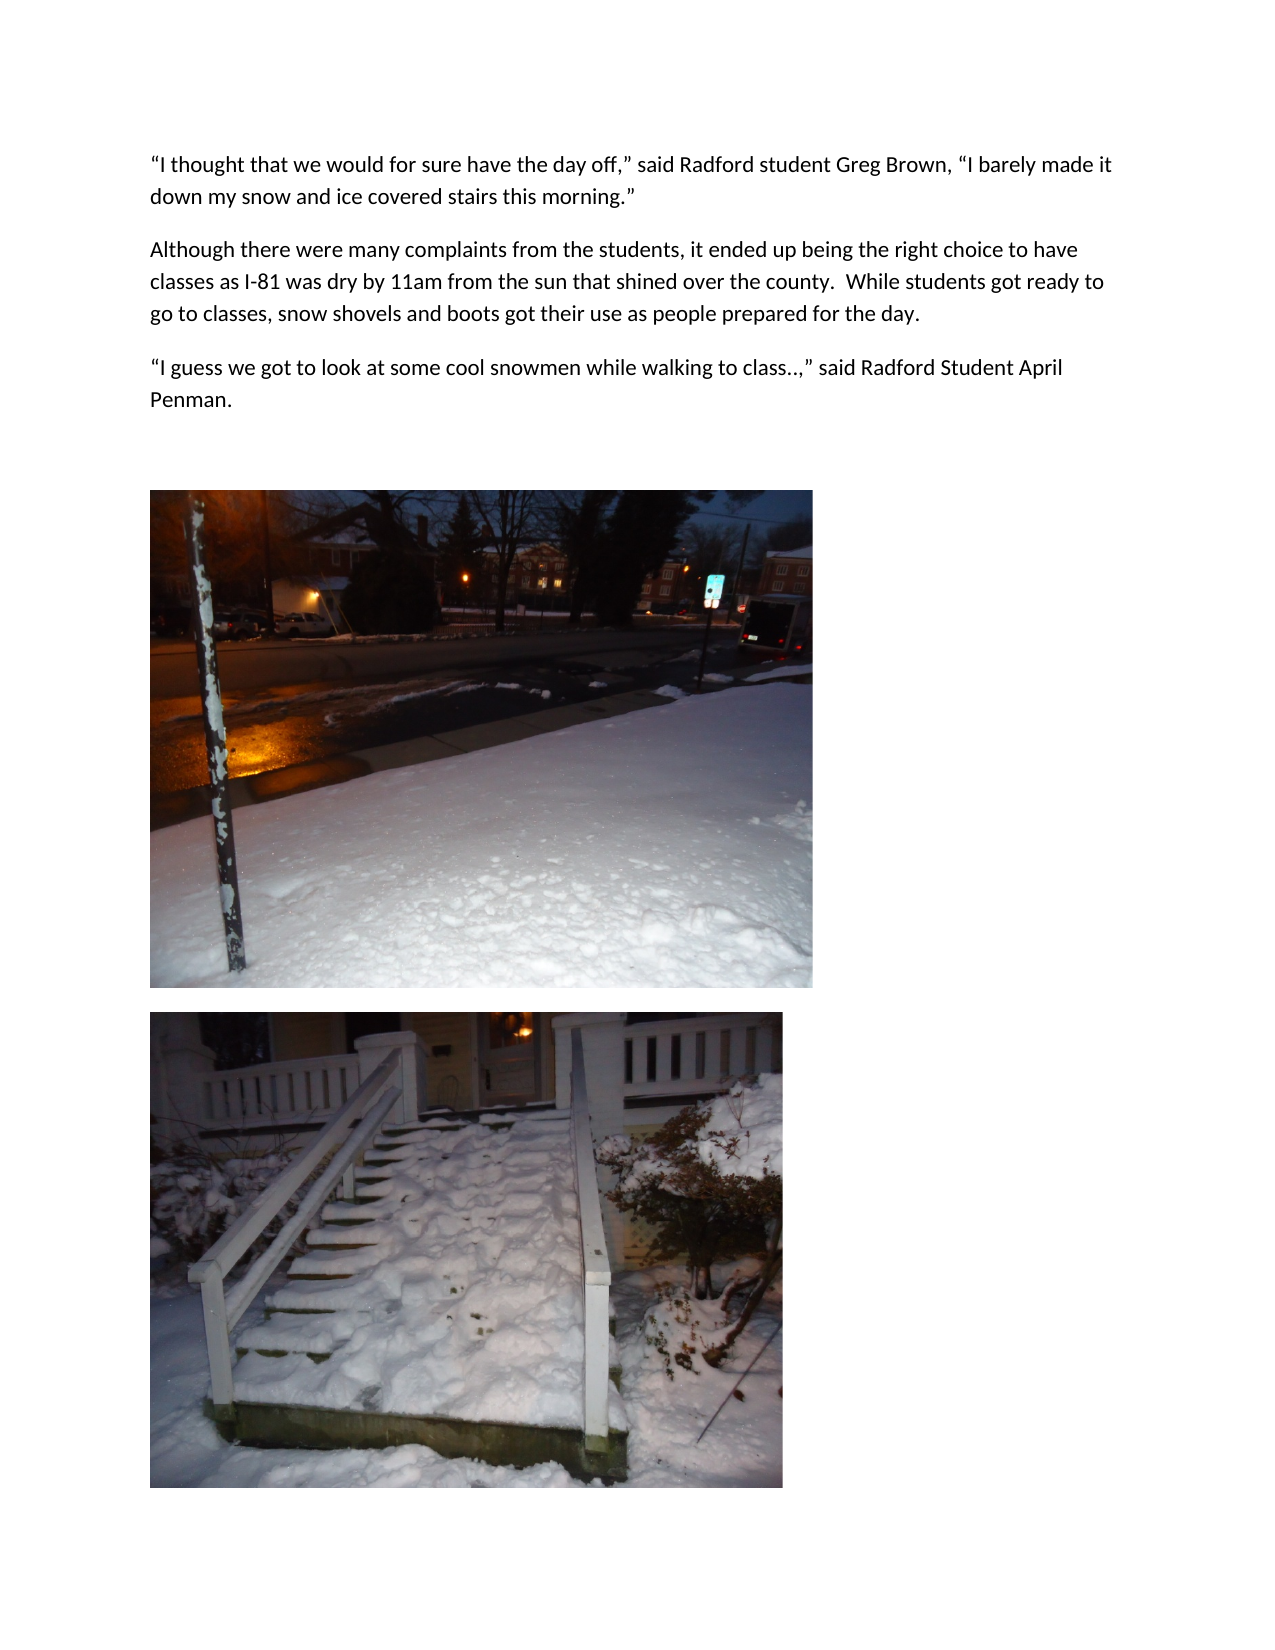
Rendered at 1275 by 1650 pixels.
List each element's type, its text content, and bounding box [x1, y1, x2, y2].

picture [150, 490, 813, 988]
text Although there were many complaints from the students, it ended up being the right choice to have classes as I-81 was dry by 11am from the sun that shined over the county. While students got ready to go to classes, snow shovels and boots got their use as people prepared for the day. [150, 235, 1125, 328]
picture [150, 1012, 783, 1488]
text “I guess we got to look at some cool snowmen while walking to class..,” said Radford Student April Penman. [150, 353, 1125, 413]
text “I thought that we would for sure have the day off,” said Radford student Greg Brown, “I barely made it down my snow and ice covered stairs this morning.” [150, 150, 1125, 210]
